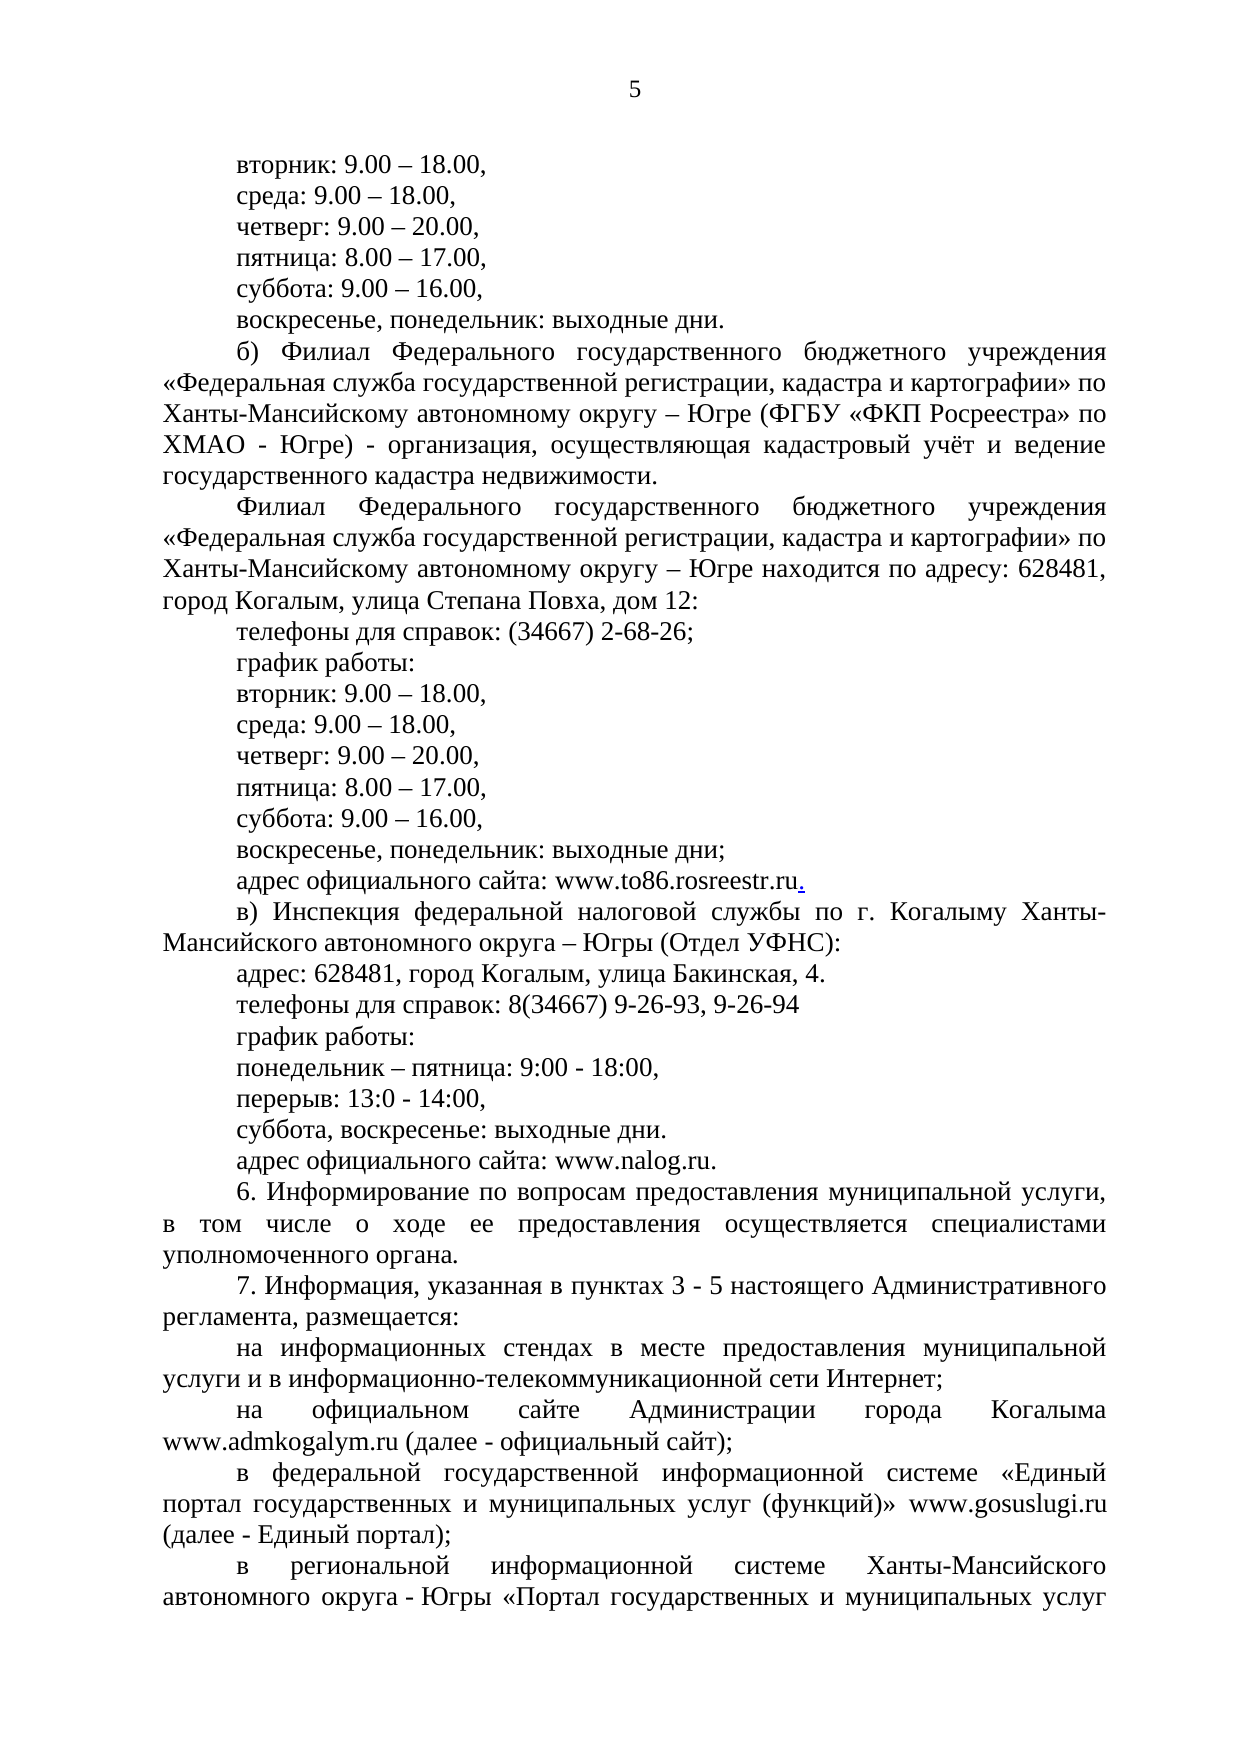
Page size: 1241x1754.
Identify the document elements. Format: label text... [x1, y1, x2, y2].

text перерыв: 13:0 - 14:00, [162, 1082, 1107, 1113]
text 6. Информирование по вопросам предоставления муниципальной услуги, в том числе о ходе ее предоставления осуществляется специалистами уполномоченного органа. [162, 1176, 1107, 1269]
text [162, 1549, 1107, 1612]
text Филиал Федерального государственного бюджетного учреждения «Федеральная служба государственной регистрации, кадастра и картографии» по Ханты-Мансийскому автономному округу – Югре находится по адресу: 628481, город Когалым, улица Степана Повха, дом 12: [162, 490, 1107, 615]
text адрес официального сайта: www.nalog.ru. [162, 1144, 1107, 1176]
text телефоны для справок: (34667) 2-68-26; [162, 615, 1107, 646]
text пятница: 8.00 – 17.00, [162, 241, 1107, 272]
text адрес: 628481, город Когалым, улица Бакинская, 4. [162, 957, 1107, 989]
text телефоны для справок: 8(34667) 9-26-93, 9-26-94 [162, 989, 1107, 1020]
text суббота, воскресенье: выходные дни. [162, 1113, 1107, 1144]
text в федеральной государственной информационной системе «Единый портал государственных и муниципальных услуг (функций)» www.gosuslugi.ru (далее - Единый портал); [162, 1456, 1107, 1549]
text суббота: 9.00 – 16.00, [162, 802, 1107, 833]
text среда: 9.00 – 18.00, [162, 179, 1107, 210]
text воскресенье, понедельник: выходные дни. [162, 303, 1107, 334]
text пятница: 8.00 – 17.00, [162, 771, 1107, 802]
text на информационных стендах в месте предоставления муниципальной услуги и в информационно-телекоммуникационной сети Интернет; [162, 1331, 1107, 1393]
text график работы: [162, 1020, 1107, 1051]
text б) Филиал Федерального государственного бюджетного учреждения «Федеральная служба государственной регистрации, кадастра и картографии» по Ханты-Мансийскому автономному округу – Югре (ФГБУ «ФКП Росреестра» по ХМАО - Югре) - организация, осуществляющая кадастровый учёт и ведение государственного кадастра недвижимости. [162, 334, 1107, 490]
text 7. Информация, указанная в пунктах 3 - 5 настоящего Административного регламента, размещается: [162, 1269, 1107, 1331]
text на официальном сайте Администрации города Когалыма www.admkogalym.ru (далее - официальный сайт); [162, 1393, 1107, 1456]
text в) Инспекция федеральной налоговой службы по г. Когалыму Ханты-Мансийского автономного округа – Югры (Отдел УФНС): [162, 895, 1107, 957]
text вторник: 9.00 – 18.00, [162, 677, 1107, 708]
text понедельник – пятница: 9:00 - 18:00, [162, 1051, 1107, 1082]
text среда: 9.00 – 18.00, [162, 708, 1107, 739]
text суббота: 9.00 – 16.00, [162, 272, 1107, 303]
text адрес официального сайта: www.to86.rosreestr.ru. [162, 864, 1107, 895]
text четверг: 9.00 – 20.00, [162, 210, 1107, 241]
text четверг: 9.00 – 20.00, [162, 739, 1107, 771]
text вторник: 9.00 – 18.00, [162, 148, 1107, 179]
text воскресенье, понедельник: выходные дни; [162, 833, 1107, 864]
text график работы: [162, 646, 1107, 677]
